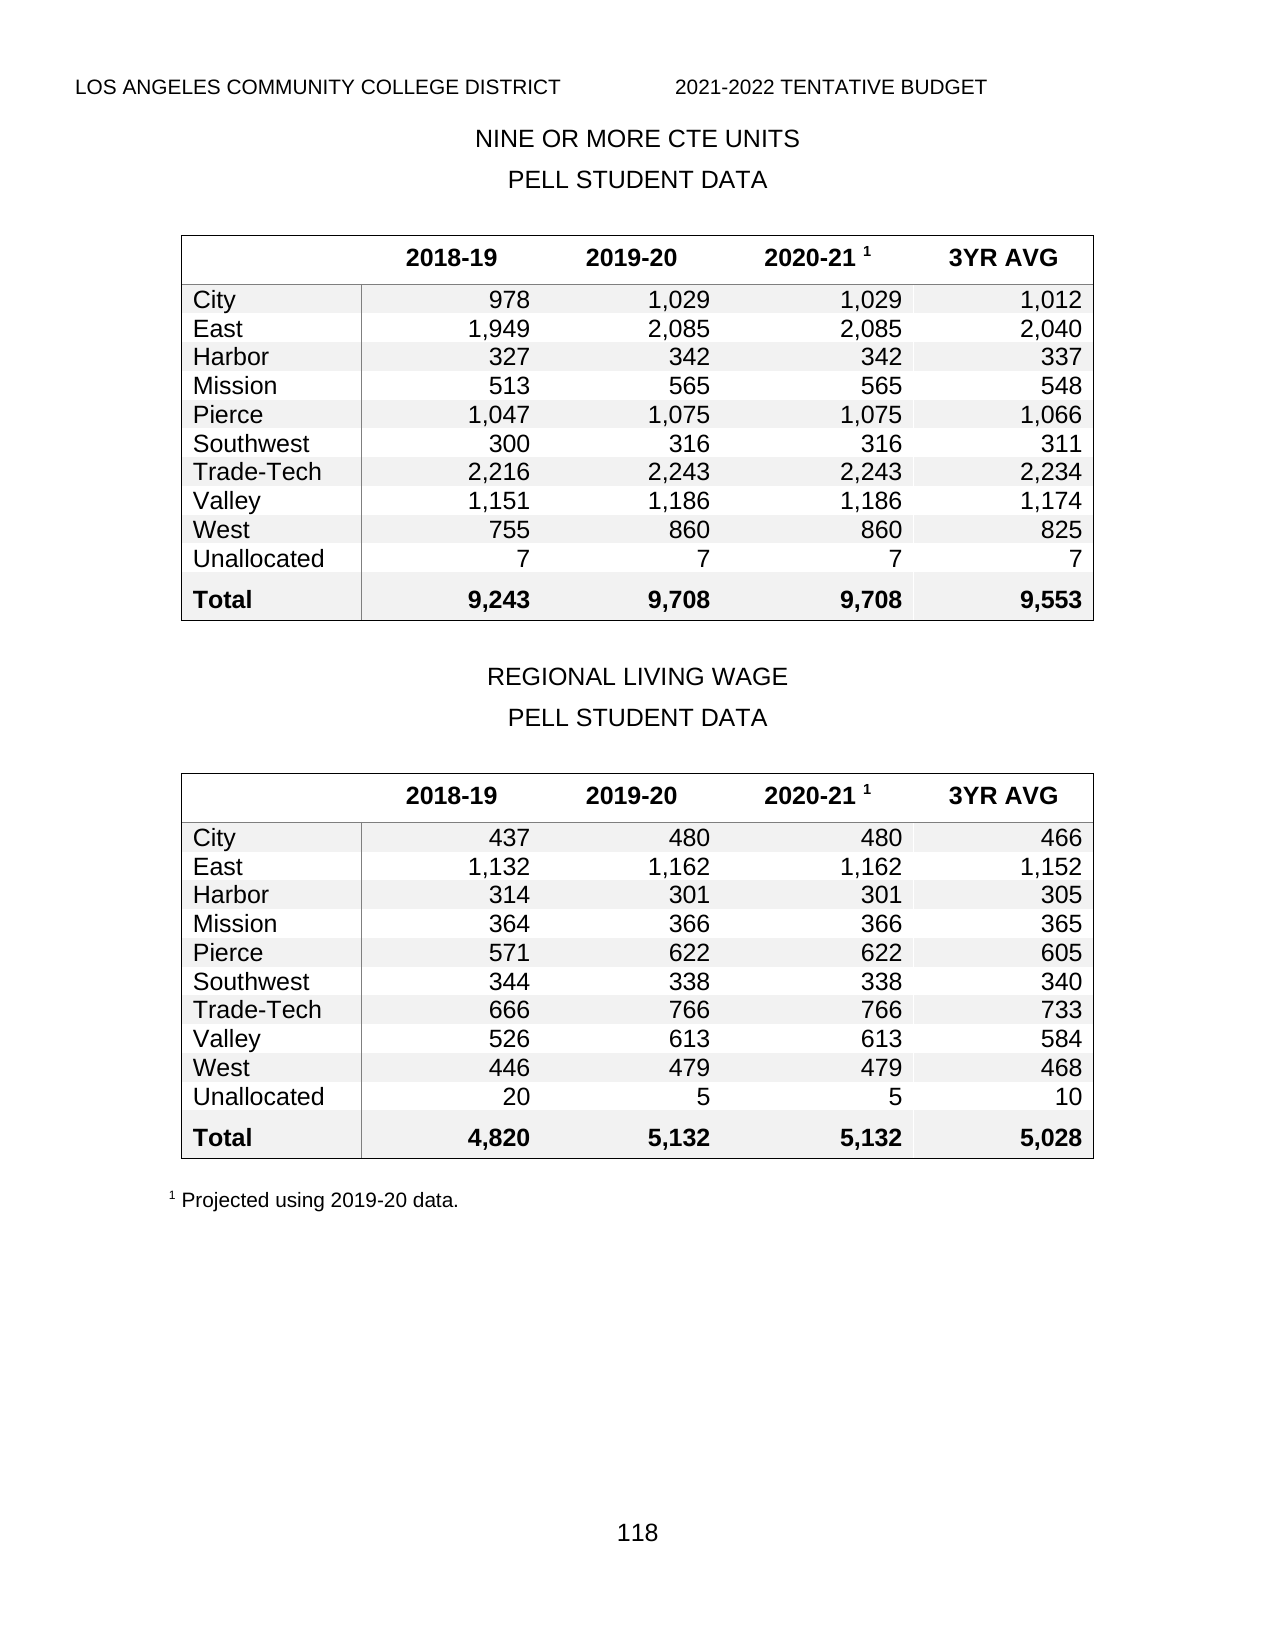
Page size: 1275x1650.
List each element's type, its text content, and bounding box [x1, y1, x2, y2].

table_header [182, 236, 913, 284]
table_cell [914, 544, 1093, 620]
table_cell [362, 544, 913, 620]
text 1 Projected using 2019-20 data. [169, 1188, 1200, 1212]
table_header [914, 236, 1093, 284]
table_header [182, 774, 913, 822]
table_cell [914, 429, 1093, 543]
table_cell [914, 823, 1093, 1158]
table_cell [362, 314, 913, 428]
subtitle PELL STUDENT DATA [75, 165, 1200, 194]
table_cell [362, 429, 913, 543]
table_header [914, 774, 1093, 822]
subtitle PELL STUDENT DATA [75, 703, 1200, 732]
subtitle REGIONAL LIVING WAGE [75, 662, 1200, 691]
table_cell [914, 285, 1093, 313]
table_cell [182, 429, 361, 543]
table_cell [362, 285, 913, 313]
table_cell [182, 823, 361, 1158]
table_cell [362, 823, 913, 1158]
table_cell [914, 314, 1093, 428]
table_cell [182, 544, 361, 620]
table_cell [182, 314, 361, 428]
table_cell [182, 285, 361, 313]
subtitle NINE OR MORE CTE UNITS [75, 124, 1200, 153]
